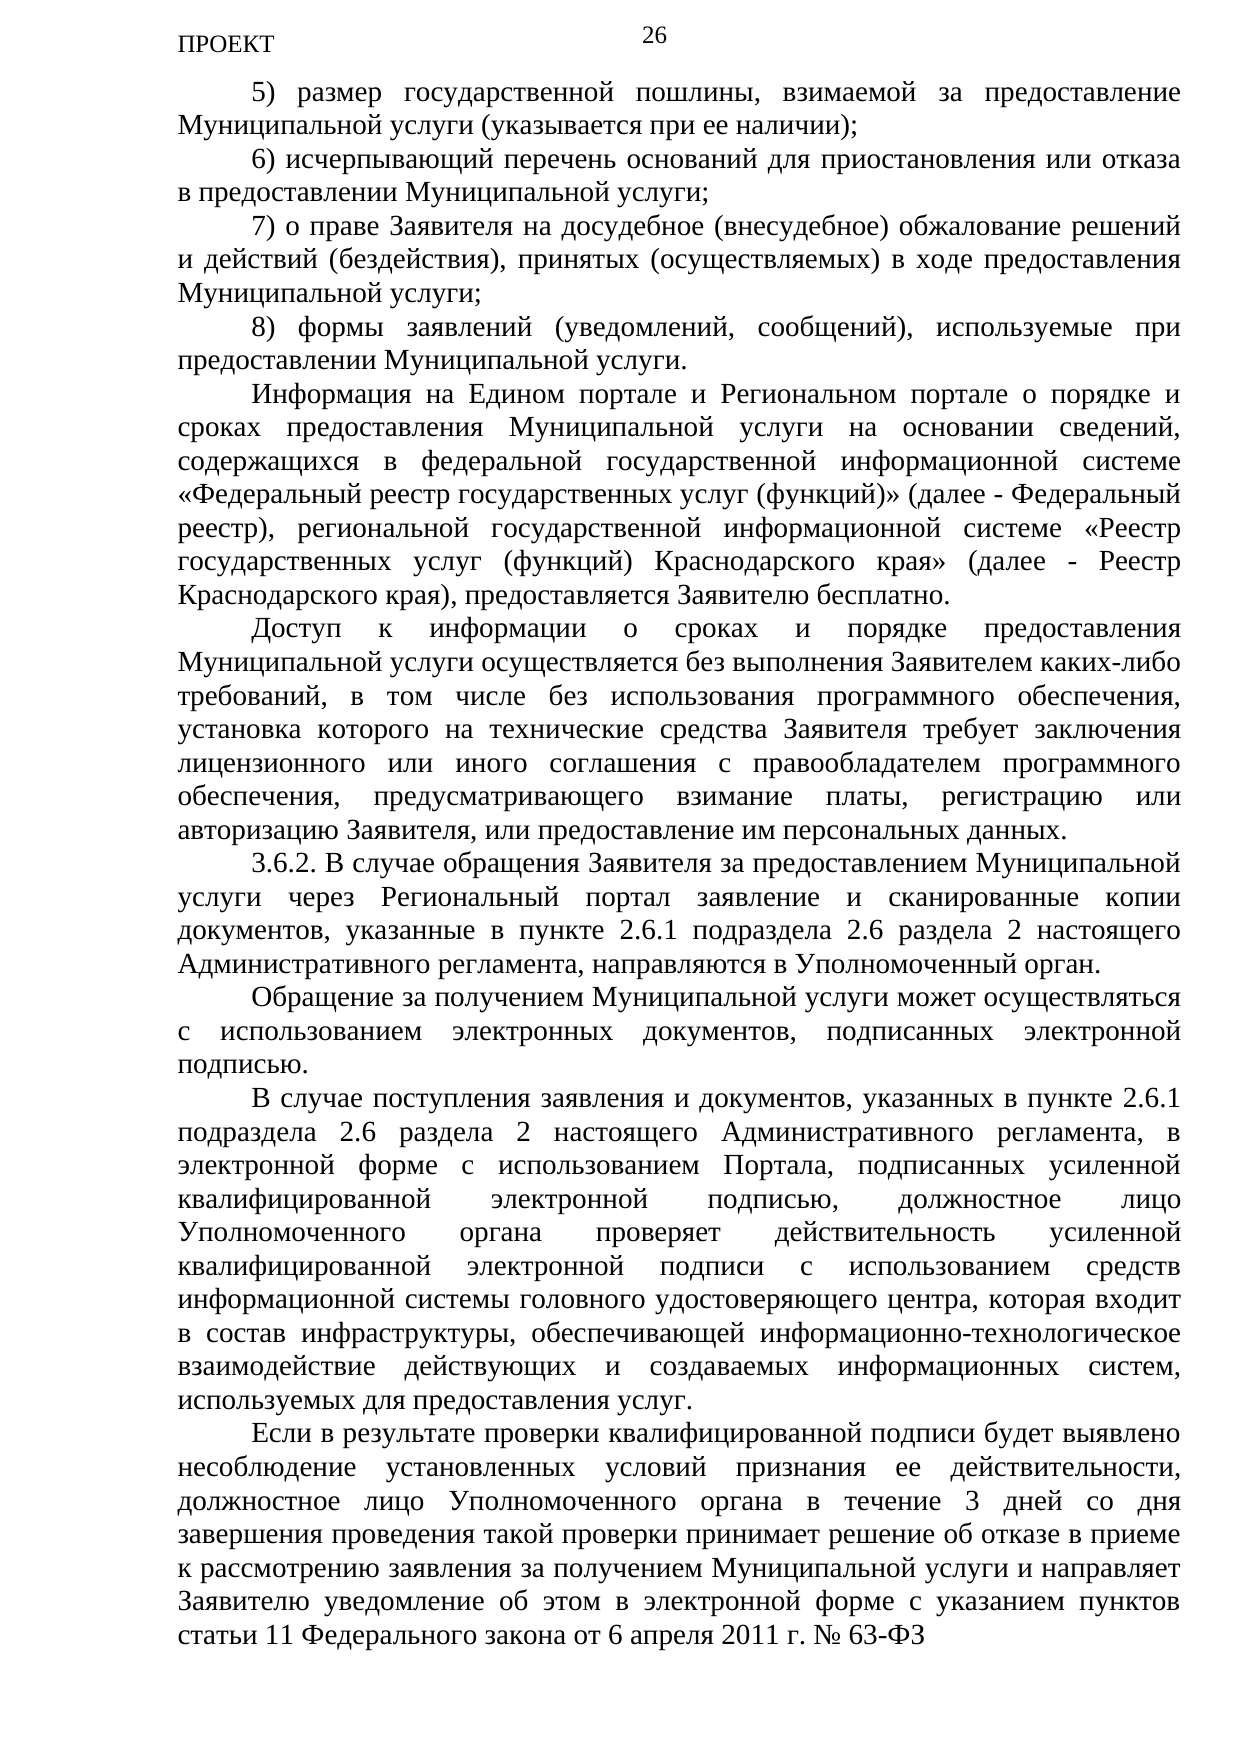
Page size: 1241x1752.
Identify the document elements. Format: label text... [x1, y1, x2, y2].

text 5) размер государственной пошлины, взимаемой за предоставление Муниципальной услуги (указывается при ее наличии); [177, 74, 1182, 141]
text В случае поступления заявления и документов, указанных в пункте 2.6.1 подраздела 2.6 раздела 2 настоящего Административного регламента, в электронной форме с использованием Портала, подписанных усиленной квалифицированной электронной подписью, должностное лицо Уполномоченного органа проверяет действительность усиленной квалифицированной электронной подписи с использованием средств информационной системы головного удостоверяющего центра, которая входит в состав инфраструктуры, обеспечивающей информационно-технологическое взаимодействие действующих и создаваемых информационных систем, используемых для предоставления услуг. [177, 1080, 1182, 1416]
text Если в результате проверки квалифицированной подписи будет выявлено несоблюдение установленных условий признания ее действительности, должностное лицо Уполномоченного органа в течение 3 дней со дня завершения проведения такой проверки принимает решение об отказе в приеме к рассмотрению заявления за получением Муниципальной услуги и направляет Заявителю уведомление об этом в электронной форме с указанием пунктов статьи 11 Федерального закона от 6 апреля 2011 г. № 63-ФЗ [177, 1416, 1182, 1650]
text 6) исчерпывающий перечень оснований для приостановления или отказа в предоставлении Муниципальной услуги; [177, 141, 1182, 208]
text Доступ к информации о сроках и порядке предоставления Муниципальной услуги осуществляется без выполнения Заявителем каких-либо требований, в том числе без использования программного обеспечения, установка которого на технические средства Заявителя требует заключения лицензионного или иного соглашения с правообладателем программного обеспечения, предусматривающего взимание платы, регистрацию или авторизацию Заявителя, или предоставление им персональных данных. [177, 611, 1182, 845]
text Обращение за получением Муниципальной услуги может осуществляться с использованием электронных документов, подписанных электронной подписью. [177, 979, 1182, 1080]
text 7) о праве Заявителя на досудебное (внесудебное) обжалование решений и действий (бездействия), принятых (осуществляемых) в ходе предоставления Муниципальной услуги; [177, 208, 1182, 309]
text 8) формы заявлений (уведомлений, сообщений), используемые при предоставлении Муниципальной услуги. [177, 309, 1182, 376]
text 3.6.2. В случае обращения Заявителя за предоставлением Муниципальной услуги через Региональный портал заявление и сканированные копии документов, указанные в пункте 2.6.1 подраздела 2.6 раздела 2 настоящего Административного регламента, направляются в Уполномоченный орган. [177, 845, 1182, 979]
text Информация на Едином портале и Региональном портале о порядке и сроках предоставления Муниципальной услуги на основании сведений, содержащихся в федеральной государственной информационной системе «Федеральный реестр государственных услуг (функций)» (далее - Федеральный реестр), региональной государственной информационной системе «Реестр государственных услуг (функций) Краснодарского края» (далее - Реестр Краснодарского края), предоставляется Заявителю бесплатно. [177, 376, 1182, 611]
